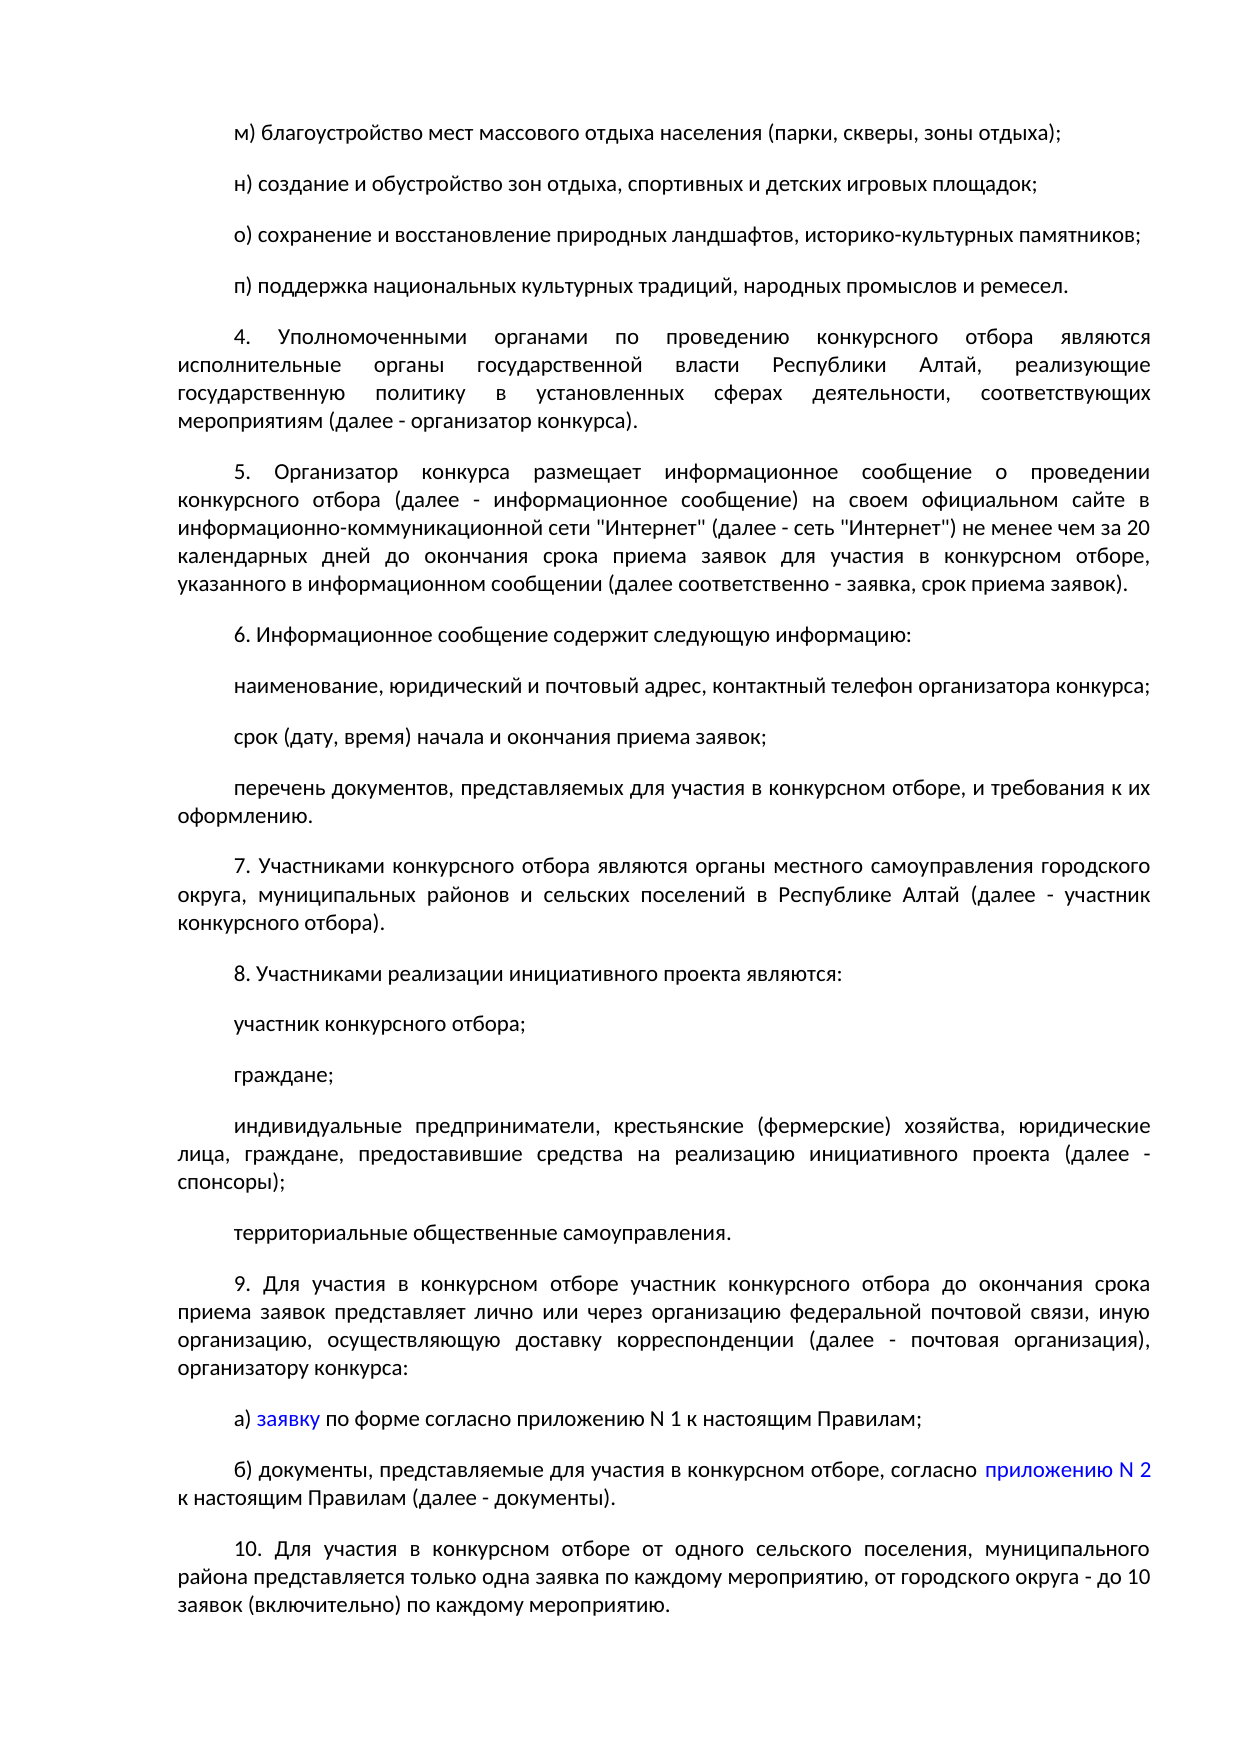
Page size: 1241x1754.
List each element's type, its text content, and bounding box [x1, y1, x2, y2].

text участник конкурсного отбора; [177, 1009, 1152, 1038]
text 9. Для участия в конкурсном отборе участник конкурсного отбора до окончания срока приема заявок представляет лично или через организацию федеральной почтовой связи, иную организацию, осуществляющую доставку корреспонденции (далее - почтовая организация), организатору конкурса: [177, 1269, 1152, 1381]
text наименование, юридический и почтовый адрес, контактный телефон организатора конкурса; [177, 671, 1152, 699]
text о) сохранение и восстановление природных ландшафтов, историко-культурных памятников; [177, 220, 1152, 248]
text граждане; [177, 1061, 1152, 1088]
text м) благоустройство мест массового отдыха населения (парки, скверы, зоны отдыха); [177, 118, 1152, 146]
text 4. Уполномоченными органами по проведению конкурсного отбора являются исполнительные органы государственной власти Республики Алтай, реализующие государственную политику в установленных сферах деятельности, соответствующих мероприятиям (далее - организатор конкурса). [177, 322, 1152, 434]
text территориальные общественные самоуправления. [177, 1218, 1152, 1246]
text 5. Организатор конкурса размещает информационное сообщение о проведении конкурсного отбора (далее - информационное сообщение) на своем официальном сайте в информационно-коммуникационной сети "Интернет" (далее - сеть "Интернет") не менее чем за 20 календарных дней до окончания срока приема заявок для участия в конкурсном отборе, указанного в информационном сообщении (далее соответственно - заявка, срок приема заявок). [177, 457, 1152, 597]
text а) заявку по форме согласно приложению N 1 к настоящим Правилам; [177, 1404, 1152, 1432]
text перечень документов, представляемых для участия в конкурсном отборе, и требования к их оформлению. [177, 773, 1152, 829]
text срок (дату, время) начала и окончания приема заявок; [177, 722, 1152, 750]
text б) документы, представляемые для участия в конкурсном отборе, согласно приложению N 2 к настоящим Правилам (далее - документы). [177, 1455, 1152, 1511]
text индивидуальные предприниматели, крестьянские (фермерские) хозяйства, юридические лица, граждане, предоставившие средства на реализацию инициативного проекта (далее - спонсоры); [177, 1111, 1152, 1196]
text п) поддержка национальных культурных традиций, народных промыслов и ремесел. [177, 271, 1152, 299]
text 8. Участниками реализации инициативного проекта являются: [177, 959, 1152, 987]
text 10. Для участия в конкурсном отборе от одного сельского поселения, муниципального района представляется только одна заявка по каждому мероприятию, от городского округа - до 10 заявок (включительно) по каждому мероприятию. [177, 1534, 1152, 1618]
text 7. Участниками конкурсного отбора являются органы местного самоуправления городского округа, муниципальных районов и сельских поселений в Республике Алтай (далее - участник конкурсного отбора). [177, 852, 1152, 936]
text 6. Информационное сообщение содержит следующую информацию: [177, 620, 1152, 648]
text н) создание и обустройство зон отдыха, спортивных и детских игровых площадок; [177, 169, 1152, 197]
